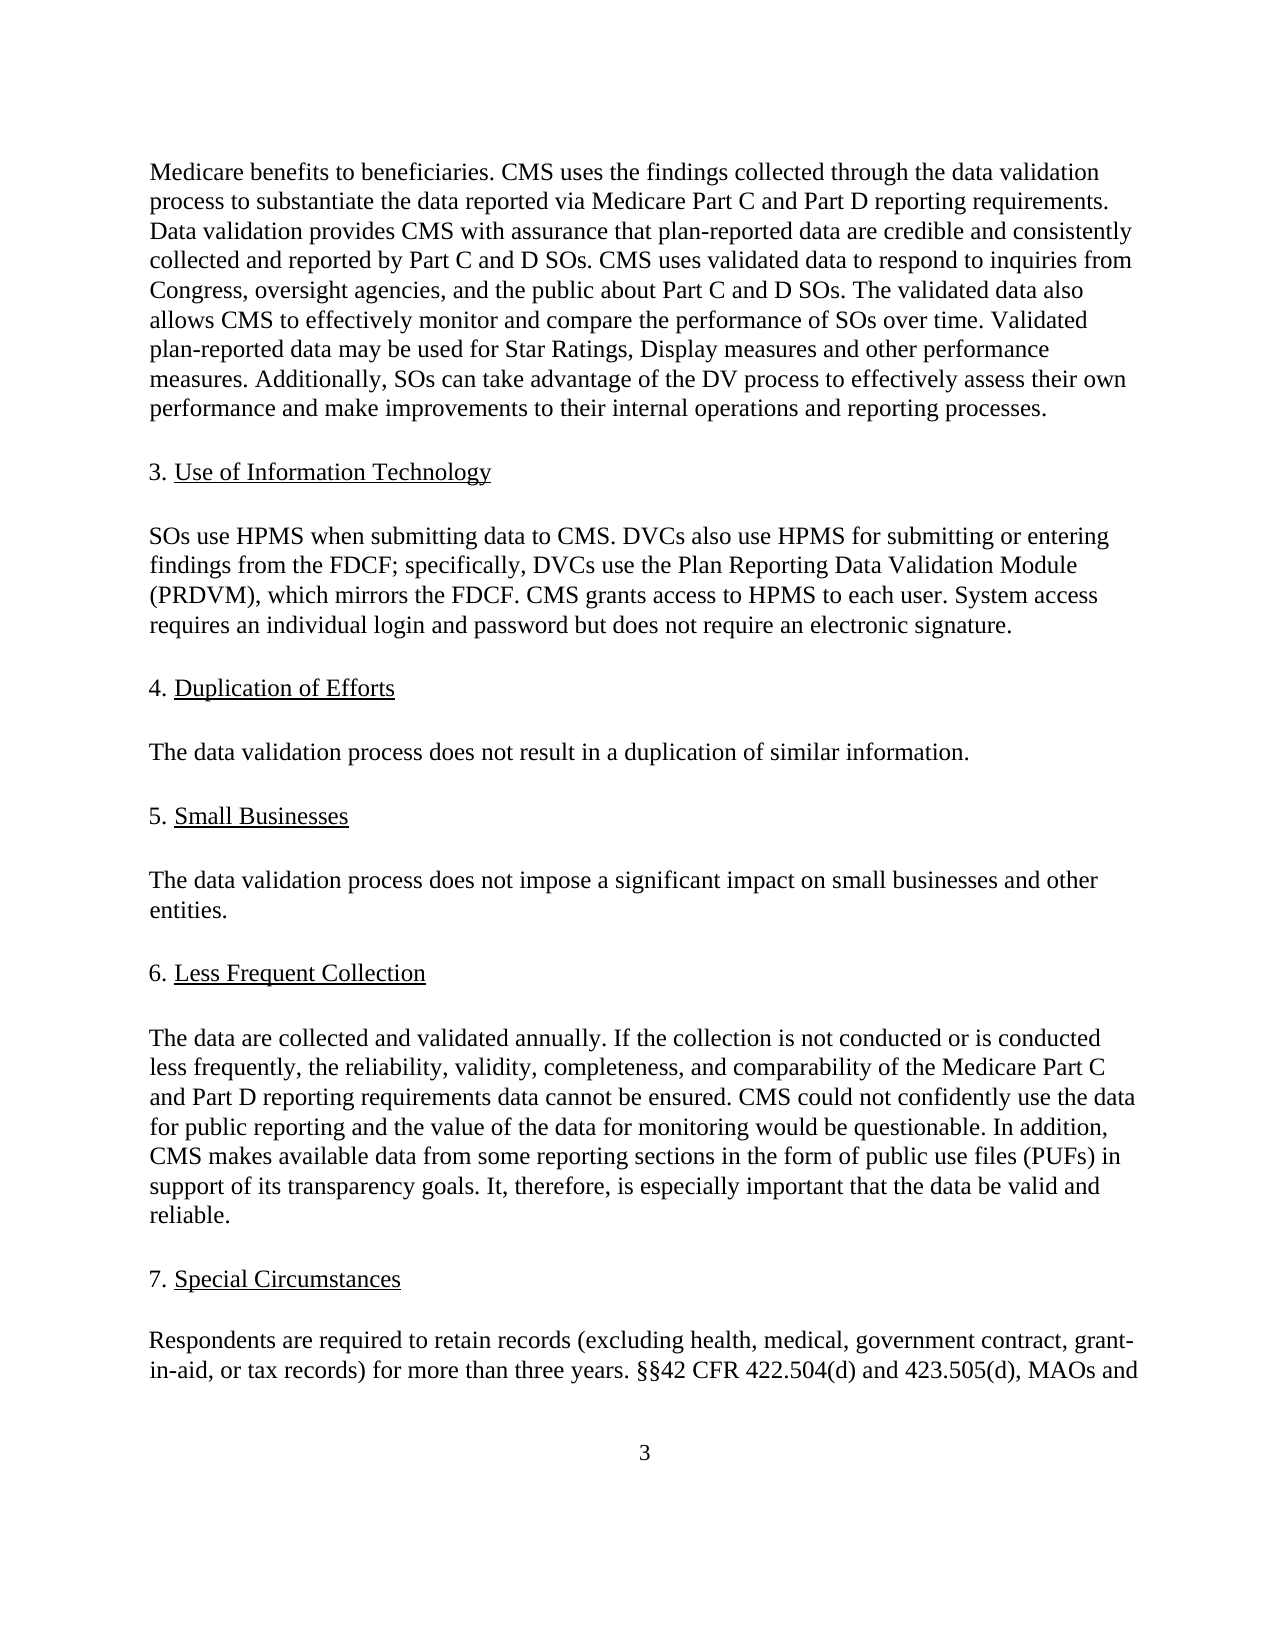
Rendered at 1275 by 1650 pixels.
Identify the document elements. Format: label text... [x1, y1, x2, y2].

text Respondents are required to retain records (excluding health, medical, government contract, grant- in-aid, or tax records) for more than three years. §§42 CFR 422.504(d) and 423.505(d), MAOs and [148, 1325, 1138, 1383]
list Use of Information Technology [148, 457, 1229, 486]
list Special Circumstances [148, 1264, 1229, 1293]
text The data validation process does not impose a significant impact on small businesses and other entities. [148, 865, 1100, 924]
text Medicare benefits to beneficiaries. CMS uses the findings collected through the data validation process to substantiate the data reported via Medicare Part C and Part D reporting requirements. Data validation provides CMS with assurance that plan-reported data are credible and consistently collected and reported by Part C and D SOs. CMS uses validated data to respond to inquiries from Congress, oversight agencies, and the public about Part C and D SOs. The validated data also allows CMS to effectively monitor and compare the performance of SOs over time. Validated plan-reported data may be used for Star Ratings, Display measures and other performance measures. Additionally, SOs can take advantage of the DV process to effectively assess their own performance and make improvements to their internal operations and reporting processes. [149, 157, 1133, 422]
list Small Businesses [148, 801, 1229, 830]
list Duplication of Efforts [148, 673, 1229, 702]
list Less Frequent Collection [148, 958, 1229, 987]
text The data are collected and validated annually. If the collection is not conducted or is conducted less frequently, the reliability, validity, completeness, and comparability of the Medicare Part C and Part D reporting requirements data cannot be ensured. CMS could not confidently use the data for public reporting and the value of the data for monitoring would be questionable. In addition, CMS makes available data from some reporting sections in the form of public use files (PUFs) in support of its transparency goals. It, therefore, is especially important that the data be valid and reliable. [148, 1023, 1136, 1229]
text The data validation process does not result in a duplication of similar information. [148, 737, 1229, 766]
text SOs use HPMS when submitting data to CMS. DVCs also use HPMS for submitting or entering findings from the FDCF; specifically, DVCs use the Plan Reporting Data Validation Module (PRDVM), which mirrors the FDCF. CMS grants access to HPMS to each user. System access requires an individual login and password but does not require an electronic signature. [148, 521, 1112, 638]
